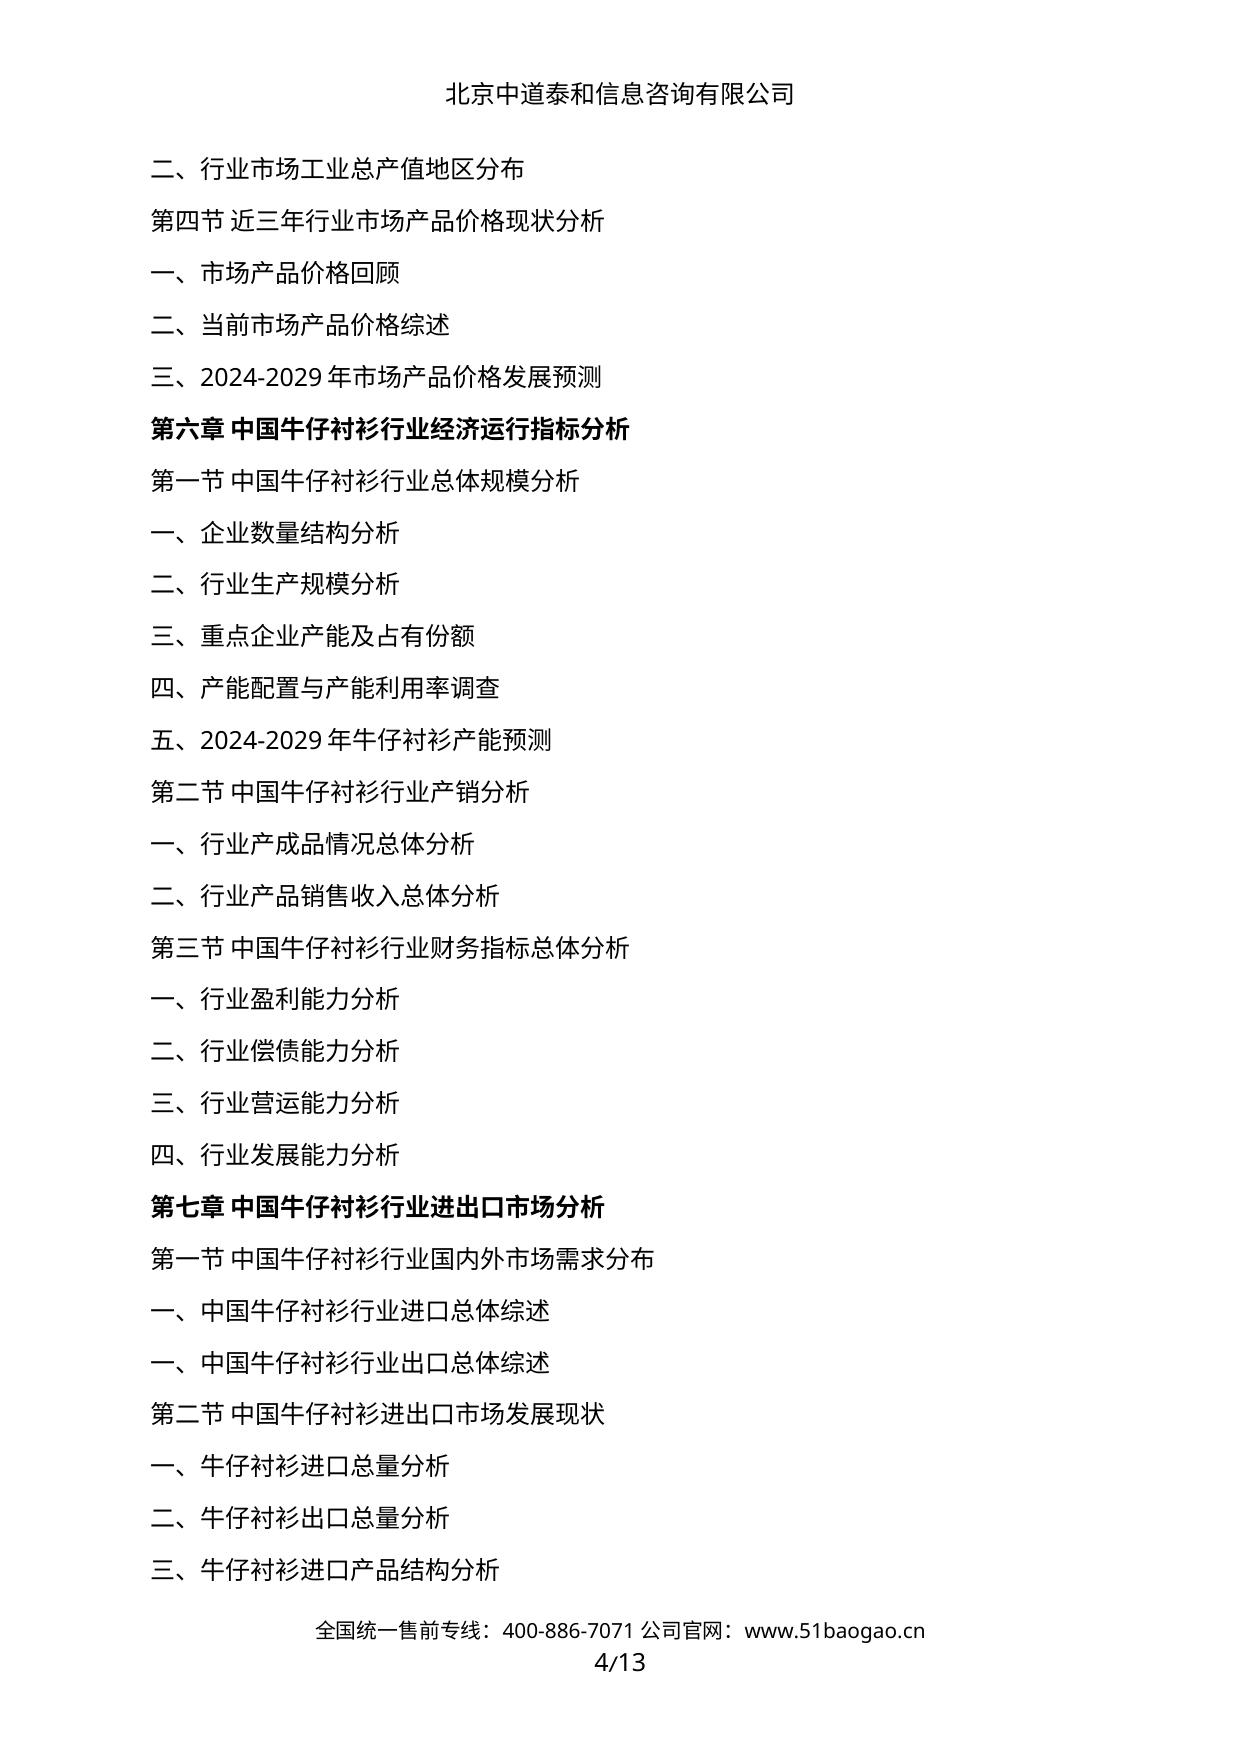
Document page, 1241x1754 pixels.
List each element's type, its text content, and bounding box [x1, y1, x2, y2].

text 二、牛仔衬衫出口总量分析 [150, 1499, 1090, 1535]
text 一、行业产成品情况总体分析 [150, 824, 1090, 861]
text 三、2024-2029年市场产品价格发展预测 [150, 357, 1090, 394]
text 一、企业数量结构分析 [150, 513, 1090, 549]
text 第一节 中国牛仔衬衫行业总体规模分析 [150, 461, 1090, 497]
text 第二节 中国牛仔衬衫行业产销分析 [150, 772, 1090, 809]
text 四、产能配置与产能利用率调查 [150, 669, 1090, 705]
text 第四节 近三年行业市场产品价格现状分析 [150, 202, 1090, 238]
text 二、行业产品销售收入总体分析 [150, 876, 1090, 912]
text 第六章 中国牛仔衬衫行业经济运行指标分析 [150, 409, 1090, 446]
text 一、中国牛仔衬衫行业进口总体综述 [150, 1291, 1090, 1327]
text 二、行业市场工业总产值地区分布 [150, 150, 1090, 186]
text 第一节 中国牛仔衬衫行业国内外市场需求分布 [150, 1239, 1090, 1276]
text 第三节 中国牛仔衬衫行业财务指标总体分析 [150, 928, 1090, 964]
text 一、行业盈利能力分析 [150, 980, 1090, 1016]
text 一、牛仔衬衫进口总量分析 [150, 1447, 1090, 1483]
text 一、中国牛仔衬衫行业出口总体综述 [150, 1343, 1090, 1379]
text 三、行业营运能力分析 [150, 1084, 1090, 1120]
text 第二节 中国牛仔衬衫进出口市场发展现状 [150, 1395, 1090, 1431]
text 四、行业发展能力分析 [150, 1136, 1090, 1172]
text 二、行业偿债能力分析 [150, 1032, 1090, 1068]
text 第七章 中国牛仔衬衫行业进出口市场分析 [150, 1187, 1090, 1224]
text 二、行业生产规模分析 [150, 565, 1090, 601]
text 五、2024-2029年牛仔衬衫产能预测 [150, 721, 1090, 757]
text 一、市场产品价格回顾 [150, 254, 1090, 290]
text 三、牛仔衬衫进口产品结构分析 [150, 1551, 1090, 1587]
text 二、当前市场产品价格综述 [150, 306, 1090, 342]
text 三、重点企业产能及占有份额 [150, 617, 1090, 653]
